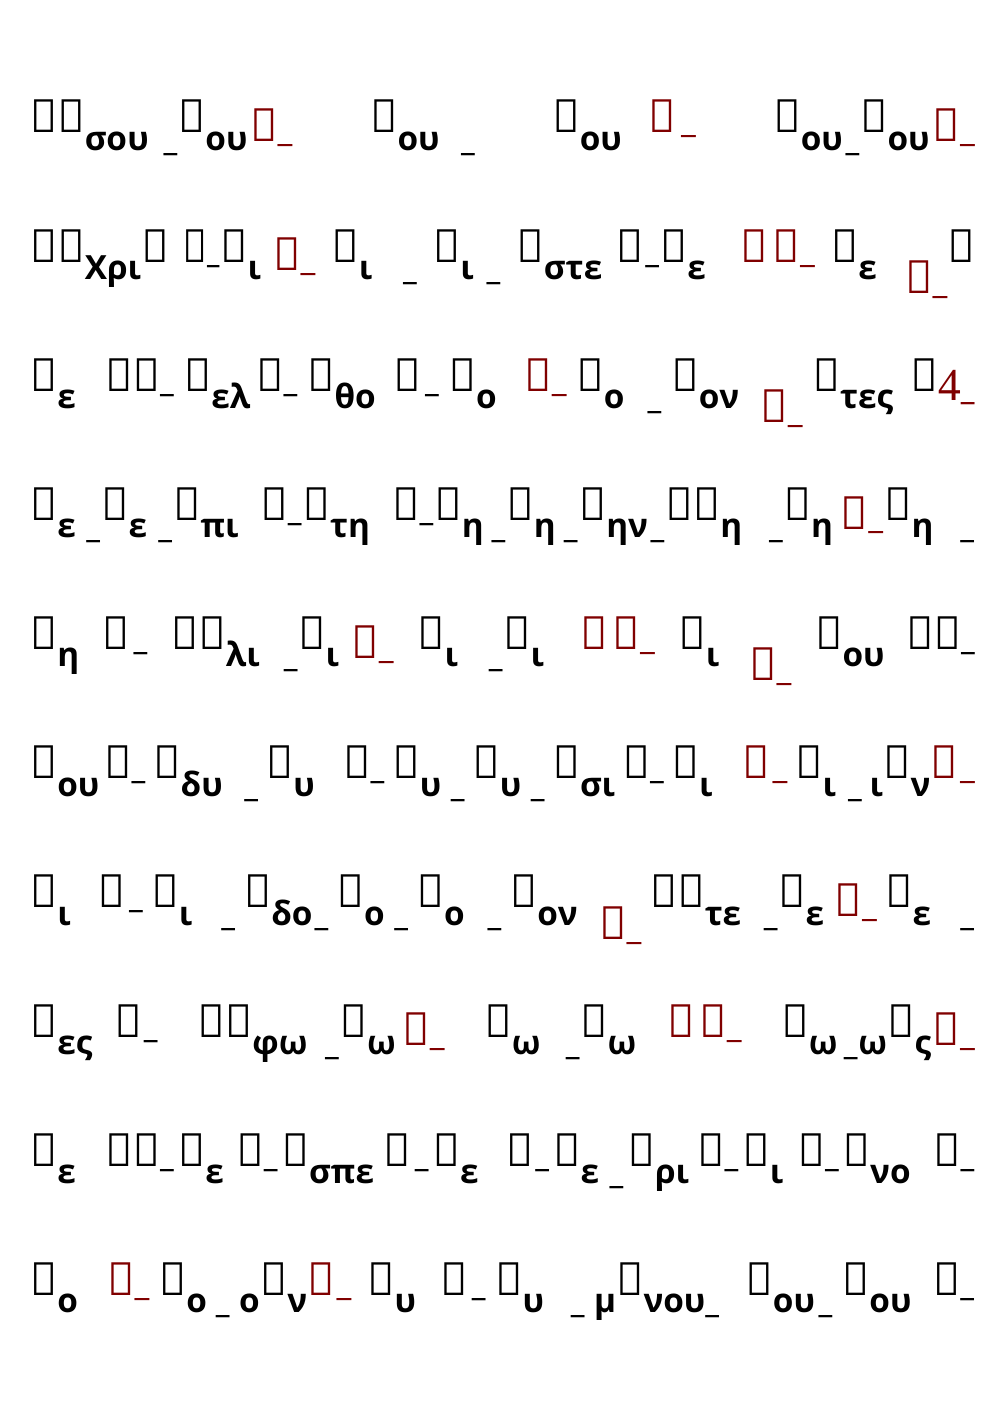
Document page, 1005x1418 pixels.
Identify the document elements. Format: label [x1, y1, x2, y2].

text [29, 29, 974, 1321]
